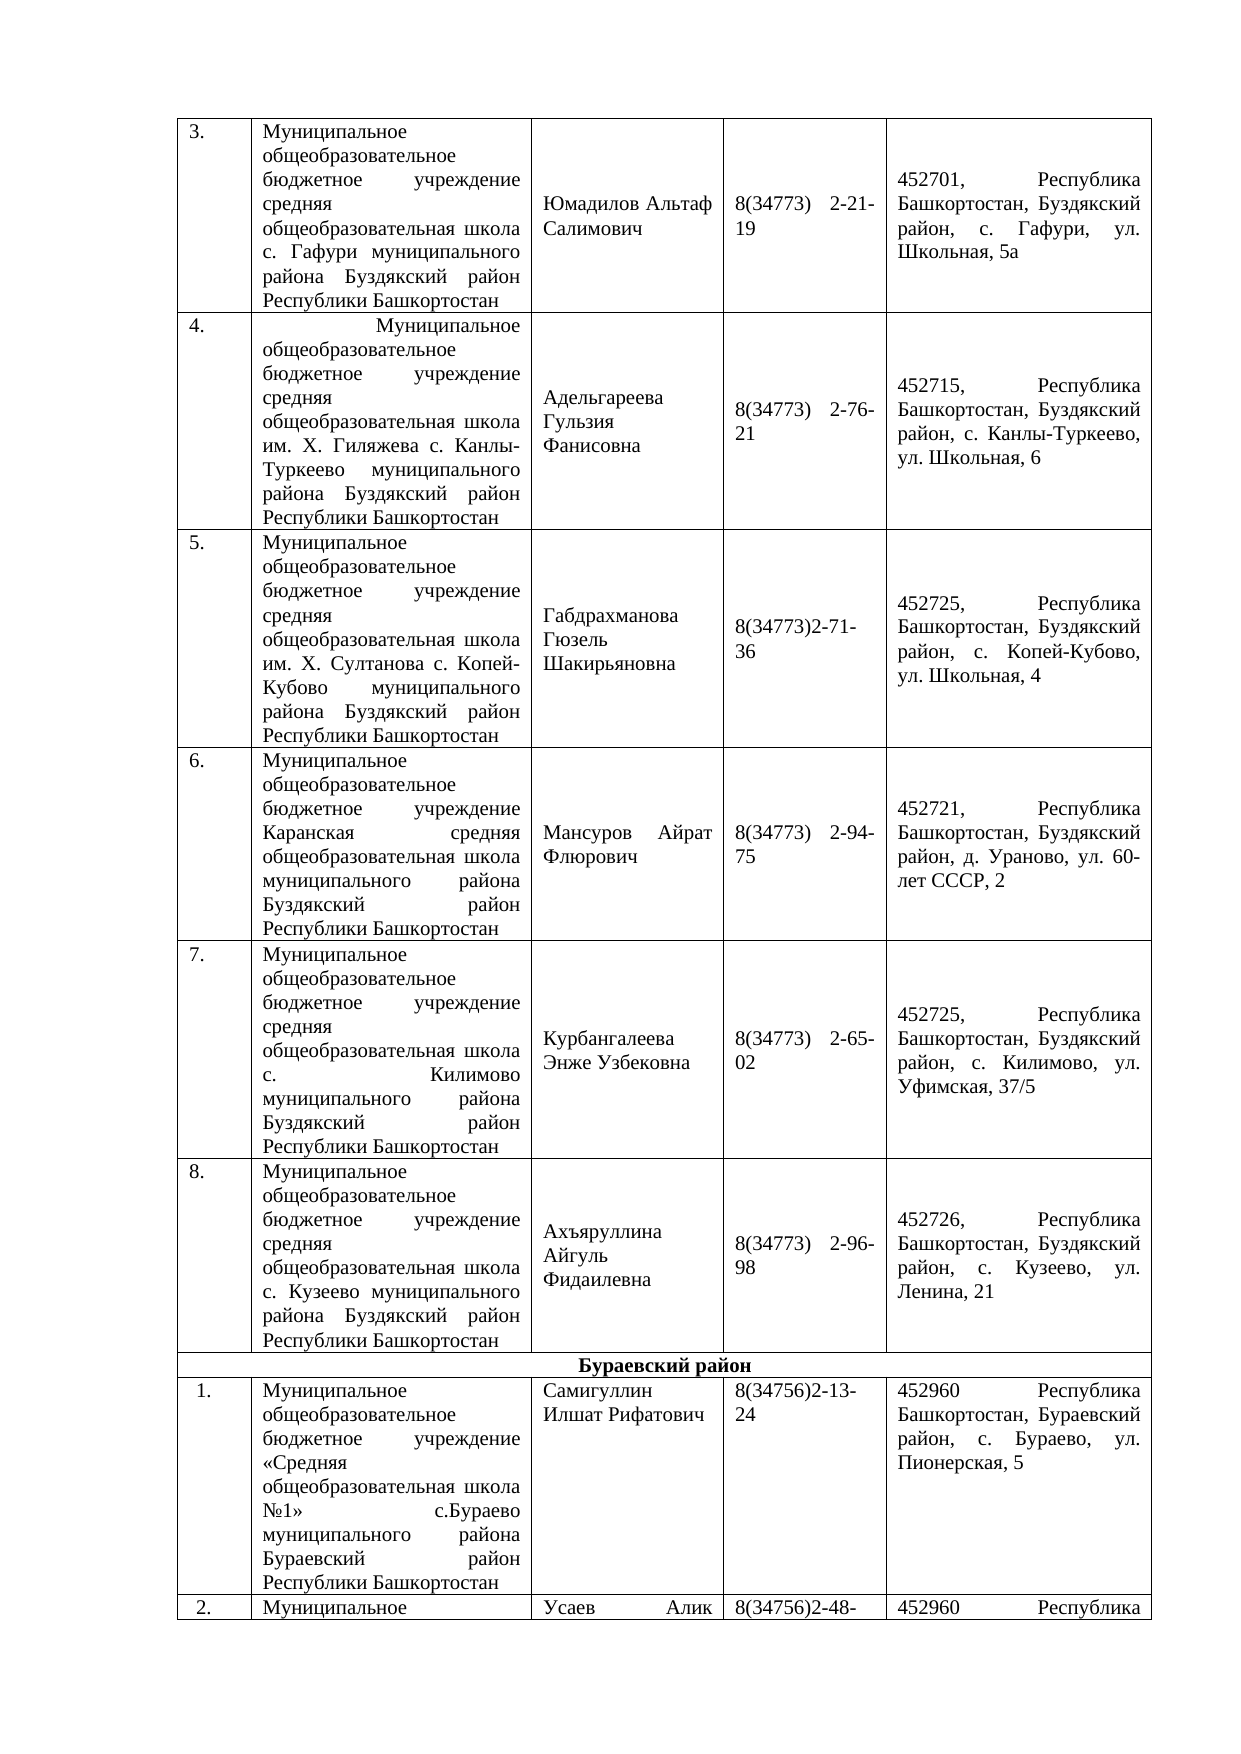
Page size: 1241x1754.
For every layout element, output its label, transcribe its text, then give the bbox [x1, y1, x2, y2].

table_cell 8(34773) 2-65-02 [724, 941, 886, 1158]
table_cell 4. [178, 313, 251, 529]
table_cell 452726, Республика Башкортостан, Буздякский район, с. Кузеево, ул. Ленина, 21 [887, 1159, 1151, 1352]
table_cell 6. [178, 748, 251, 940]
table_cell [178, 1378, 251, 1594]
table_cell 452725, Республика Башкортостан, Буздякский район, с. Килимово, ул. Уфимская, 37/5 [887, 941, 1151, 1158]
table_cell Ахъяруллина Айгуль Фидаилевна [532, 1159, 723, 1352]
table_cell Муниципальное общеобразовательное бюджетное учреждение средняя общеобразовательная школа с. Кузеево муниципального района Буздякский район Республики Башкортостан [252, 1159, 531, 1352]
table_cell 8(34773) 2-96-98 [724, 1159, 886, 1352]
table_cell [252, 1595, 531, 1619]
table_cell 452715, Республика Башкортостан, Буздякский район, с. Канлы-Туркеево, ул. Школьная, 6 [887, 313, 1151, 529]
table_cell 7. [178, 941, 251, 1158]
table_cell 5. [178, 530, 251, 747]
table_cell 8. [178, 1159, 251, 1352]
table_cell Адельгареева Гульзия Фанисовна [532, 313, 723, 529]
table_cell Бураевский район [178, 1353, 1151, 1377]
table_cell [178, 1595, 251, 1619]
table_cell Самигуллин Илшат Рифатович [532, 1378, 723, 1594]
table_cell Муниципальное общеобразовательное бюджетное учреждение средняя общеобразовательная школа им. Х. Гиляжева с. Канлы-Туркеево муниципального района Буздякский район Республики Башкортостан [252, 313, 531, 529]
table_cell Муниципальное общеобразовательное бюджетное учреждение «Средняя общеобразовательная школа №1» с.Бураево муниципального района Бураевский район Республики Башкортостан [252, 1378, 531, 1594]
table_cell Юмадилов Альтаф Салимович [532, 119, 723, 312]
table_cell 8(34773) 2-94-75 [724, 748, 886, 940]
table_cell 8(34773) 2-76-21 [724, 313, 886, 529]
table_cell 3. [178, 119, 251, 312]
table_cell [887, 1595, 1151, 1619]
table_cell 452725, Республика Башкортостан, Буздякский район, с. Копей-Кубово, ул. Школьная, 4 [887, 530, 1151, 747]
table_cell 8(34756)2-13-24 [724, 1378, 886, 1594]
table_cell Мансуров Айрат Флюрович [532, 748, 723, 940]
table_cell Муниципальное общеобразовательное бюджетное учреждение Каранская средняя общеобразовательная школа муниципального района Буздякский район Республики Башкортостан [252, 748, 531, 940]
table_cell 452960 Республика Башкортостан, Бураевский район, с. Бураево, ул. Пионерская, 5 [887, 1378, 1151, 1594]
table_cell 452721, Республика Башкортостан, Буздякский район, д. Ураново, ул. 60-лет СССР, 2 [887, 748, 1151, 940]
table_cell 8(34773) 2-21-19 [724, 119, 886, 312]
table_cell Муниципальное общеобразовательное бюджетное учреждение средняя общеобразовательная школа с. Гафури муниципального района Буздякский район Республики Башкортостан [252, 119, 531, 312]
table_cell Муниципальное общеобразовательное бюджетное учреждение средняя общеобразовательная школа с. Килимово муниципального района Буздякский район Республики Башкортостан [252, 941, 531, 1158]
table_cell 8(34756)2-48-27 [724, 1595, 886, 1619]
table_cell Курбангалеева Энже Узбековна [532, 941, 723, 1158]
table_cell 452701, Республика Башкортостан, Буздякский район, с. Гафури, ул. Школьная, 5а [887, 119, 1151, 312]
table_cell Габдрахманова Гюзель Шакирьяновна [532, 530, 723, 747]
table_cell Муниципальное общеобразовательное бюджетное учреждение средняя общеобразовательная школа им. Х. Султанова с. Копей-Кубово муниципального района Буздякский район Республики Башкортостан [252, 530, 531, 747]
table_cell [532, 1595, 723, 1619]
table_cell 8(34773)2-71-36 [724, 530, 886, 747]
